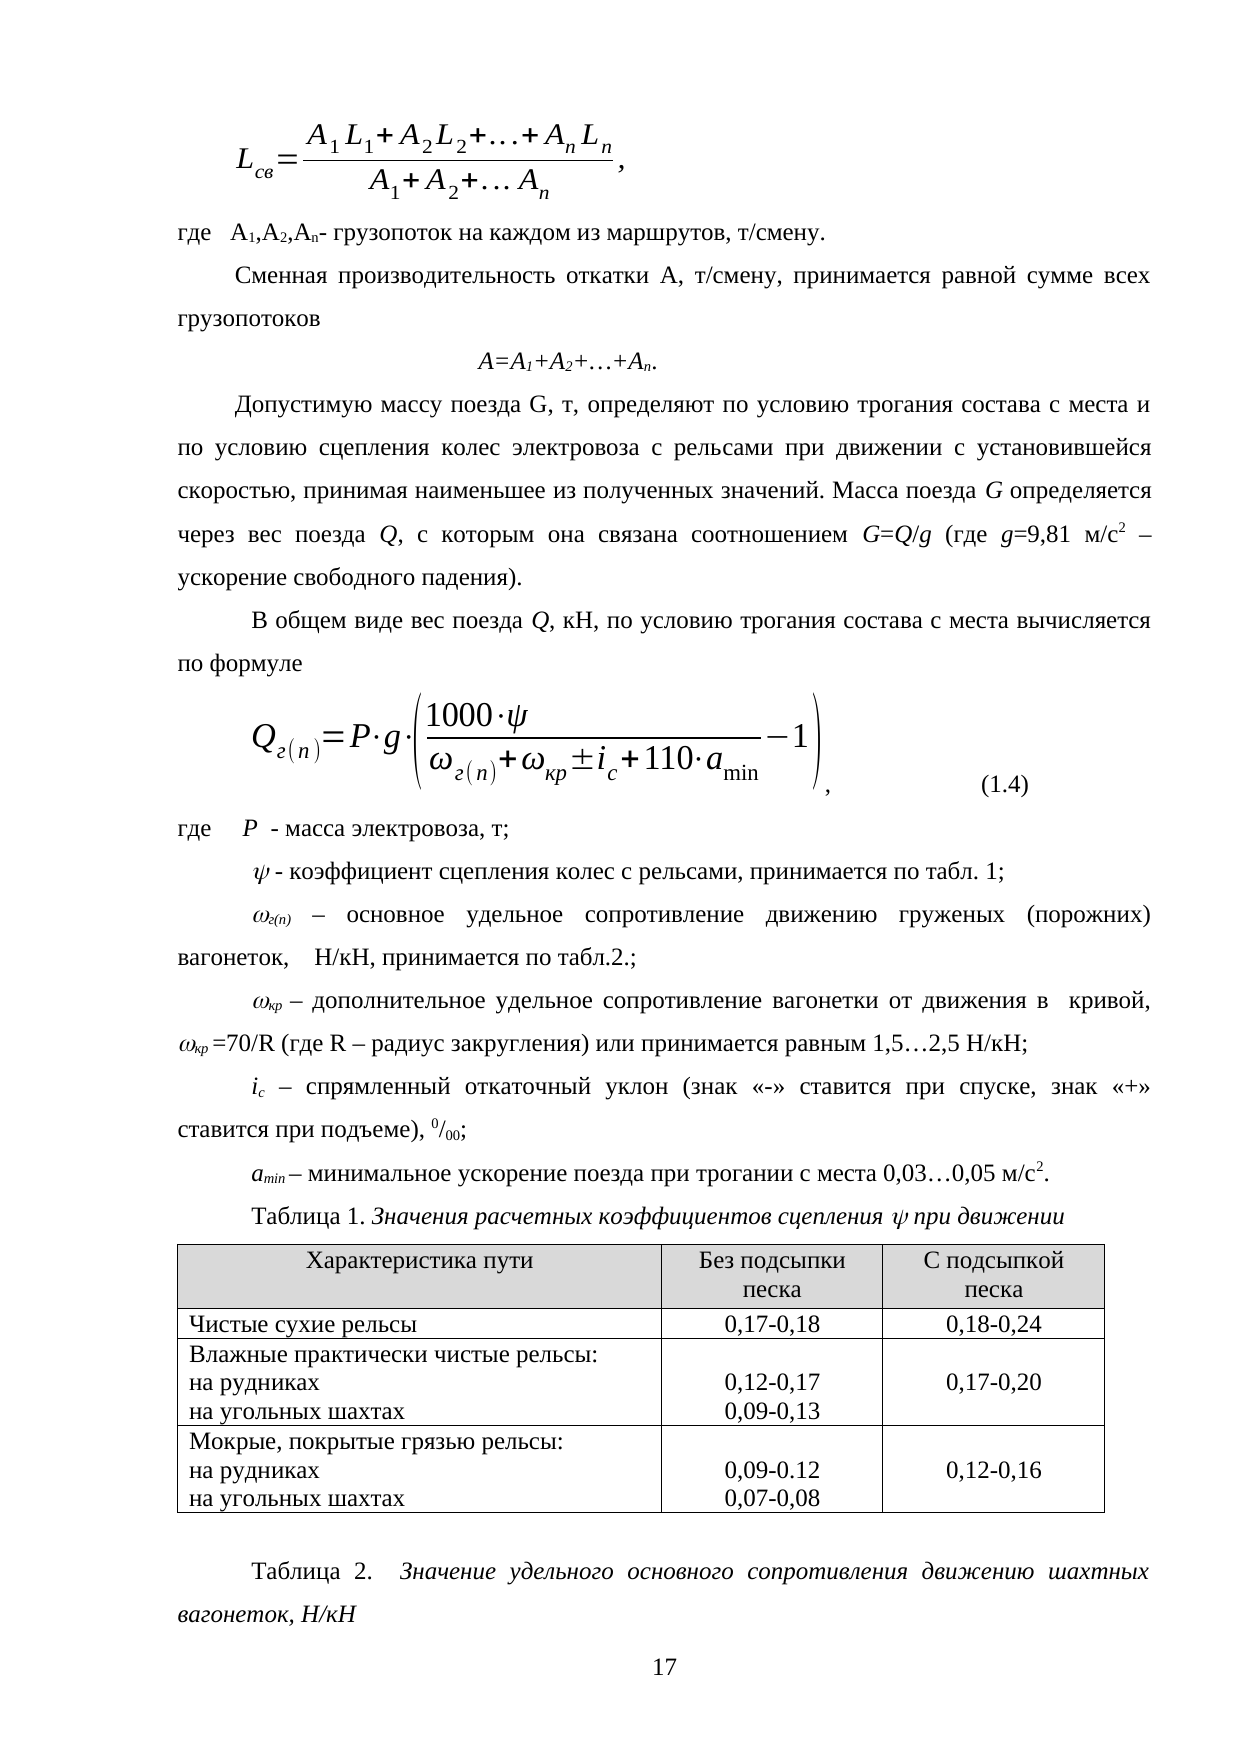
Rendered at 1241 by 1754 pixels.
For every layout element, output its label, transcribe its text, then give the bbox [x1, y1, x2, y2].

text Таблица 1. Значения расчетных коэффициентов сцепления при движении [177, 1201, 1152, 1229]
text - коэффициент сцепления колес с рельсами, принимается по табл. 1; [177, 856, 1152, 884]
text ic – спрямленный откаточный уклон (знак «-» ставится при спуске, знак «+» ставится при подъеме), 0/00; [177, 1071, 1152, 1143]
table_header Без подсыпки песка [662, 1245, 882, 1308]
table_cell 0,17-0,18 [662, 1309, 882, 1338]
table_cell 0,17-0,20 [883, 1339, 1104, 1425]
text Таблица 2. Значение удельного основного сопротивления движению шахтных вагонеток, Н/кН [177, 1556, 1152, 1628]
text , (1.4) [177, 691, 1152, 798]
table_cell 0,09-0.12 0,07-0,08 [662, 1426, 882, 1512]
text А=А1+А2+…+Аn. [177, 346, 1152, 375]
table_cell Влажные практически чистые рельсы: на рудниках на угольных шахтах [178, 1339, 661, 1425]
text кр – дополнительное удельное сопротивление вагонетки от движения в кривой, кр =70/R (где R – радиус закругления) или принимается равным 1,5…2,5 Н/кН; [177, 985, 1152, 1057]
text г(п) – основное удельное сопротивление движению груженых (порожних) вагонеток, Н/кН, принимается по табл.2.; [177, 899, 1152, 971]
text В общем виде вес поезда Q, кН, по условию трогания состава с места вычисляется по формуле [177, 605, 1152, 677]
table_cell 0,12-0,16 [883, 1426, 1104, 1512]
table_header Характеристика пути [178, 1245, 661, 1308]
table_cell Чистые сухие рельсы [178, 1309, 661, 1338]
table_cell 0,18-0,24 [883, 1309, 1104, 1338]
table_cell 0,12-0,17 0,09-0,13 [662, 1339, 882, 1425]
table_header С подсыпкой песка [883, 1245, 1104, 1308]
text Допустимую массу поезда G, т, определяют по условию трогания состава с места и по условию сцепления колес электровоза с рельсами при движении с установившейся скоростью, принимая наименьшее из полученных значений. Масса поезда G определяется через вес поезда Q, с которым она связана соотношением G=Q/g (где g=9,81 м/с2 – ускорение свободного падения). [177, 389, 1152, 591]
table_cell Мокрые, покрытые грязью рельсы: на рудниках на угольных шахтах [178, 1426, 661, 1512]
text где A1,A2,An- грузопоток на каждом из маршрутов, т/смену. [177, 217, 1152, 246]
text где Р - масса электровоза, т; [177, 813, 1152, 841]
text amin – минимальное ускорение поезда при трогании с места 0,03…0,05 м/с2. [177, 1158, 1152, 1186]
text Сменная производительность откатки A, т/смену, принимается равной сумме всех грузопотоков [177, 260, 1152, 332]
